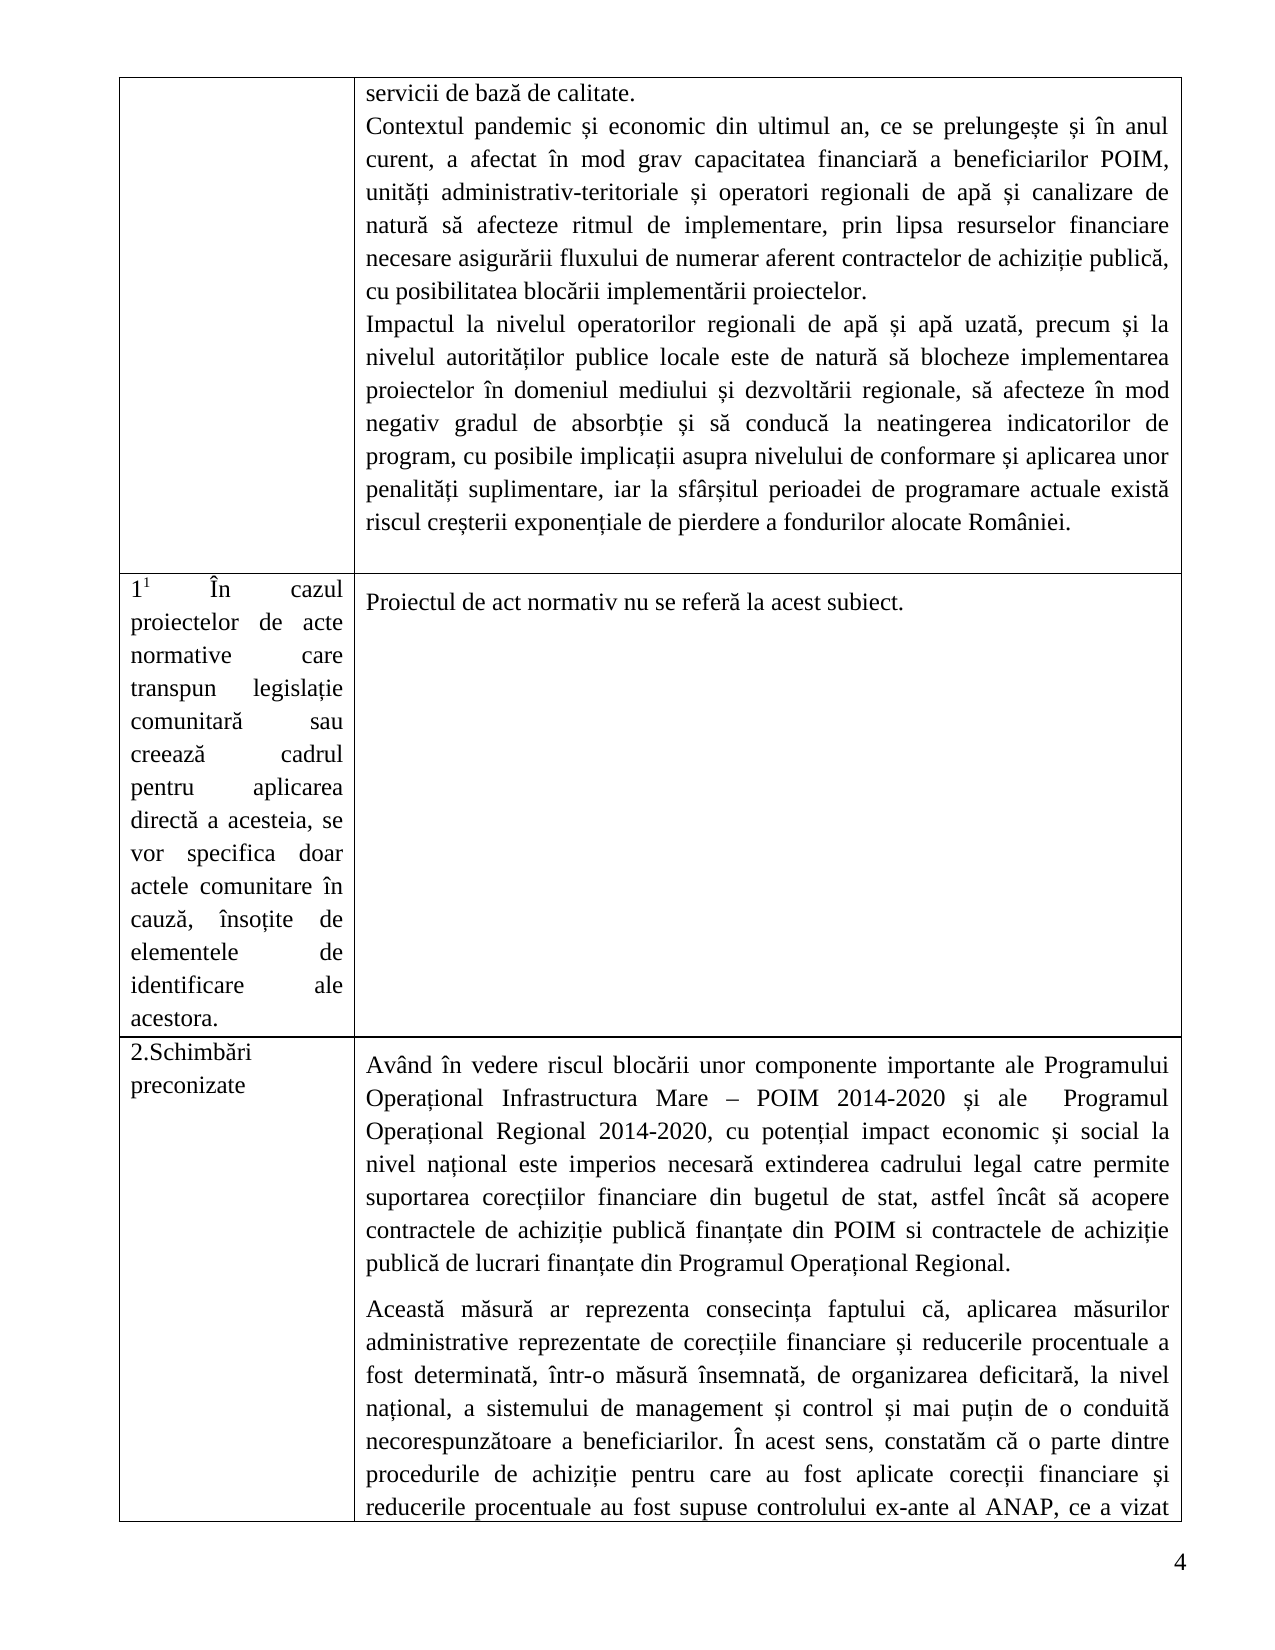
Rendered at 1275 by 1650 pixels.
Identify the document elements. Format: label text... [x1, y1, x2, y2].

table_cell Proiectul de act normativ nu se referă la acest subiect. [355, 574, 1181, 1036]
table_cell 11 În cazul proiectelor de acte normative care transpun legislație comunitară sau creează cadrul pentru aplicarea directă a acesteia, se vor specifica doar actele comunitare în cauză, însoțite de elementele de identificare ale acestora. [120, 574, 354, 1036]
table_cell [355, 1038, 1181, 1521]
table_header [355, 78, 1181, 573]
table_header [120, 78, 354, 573]
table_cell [120, 1038, 354, 1521]
